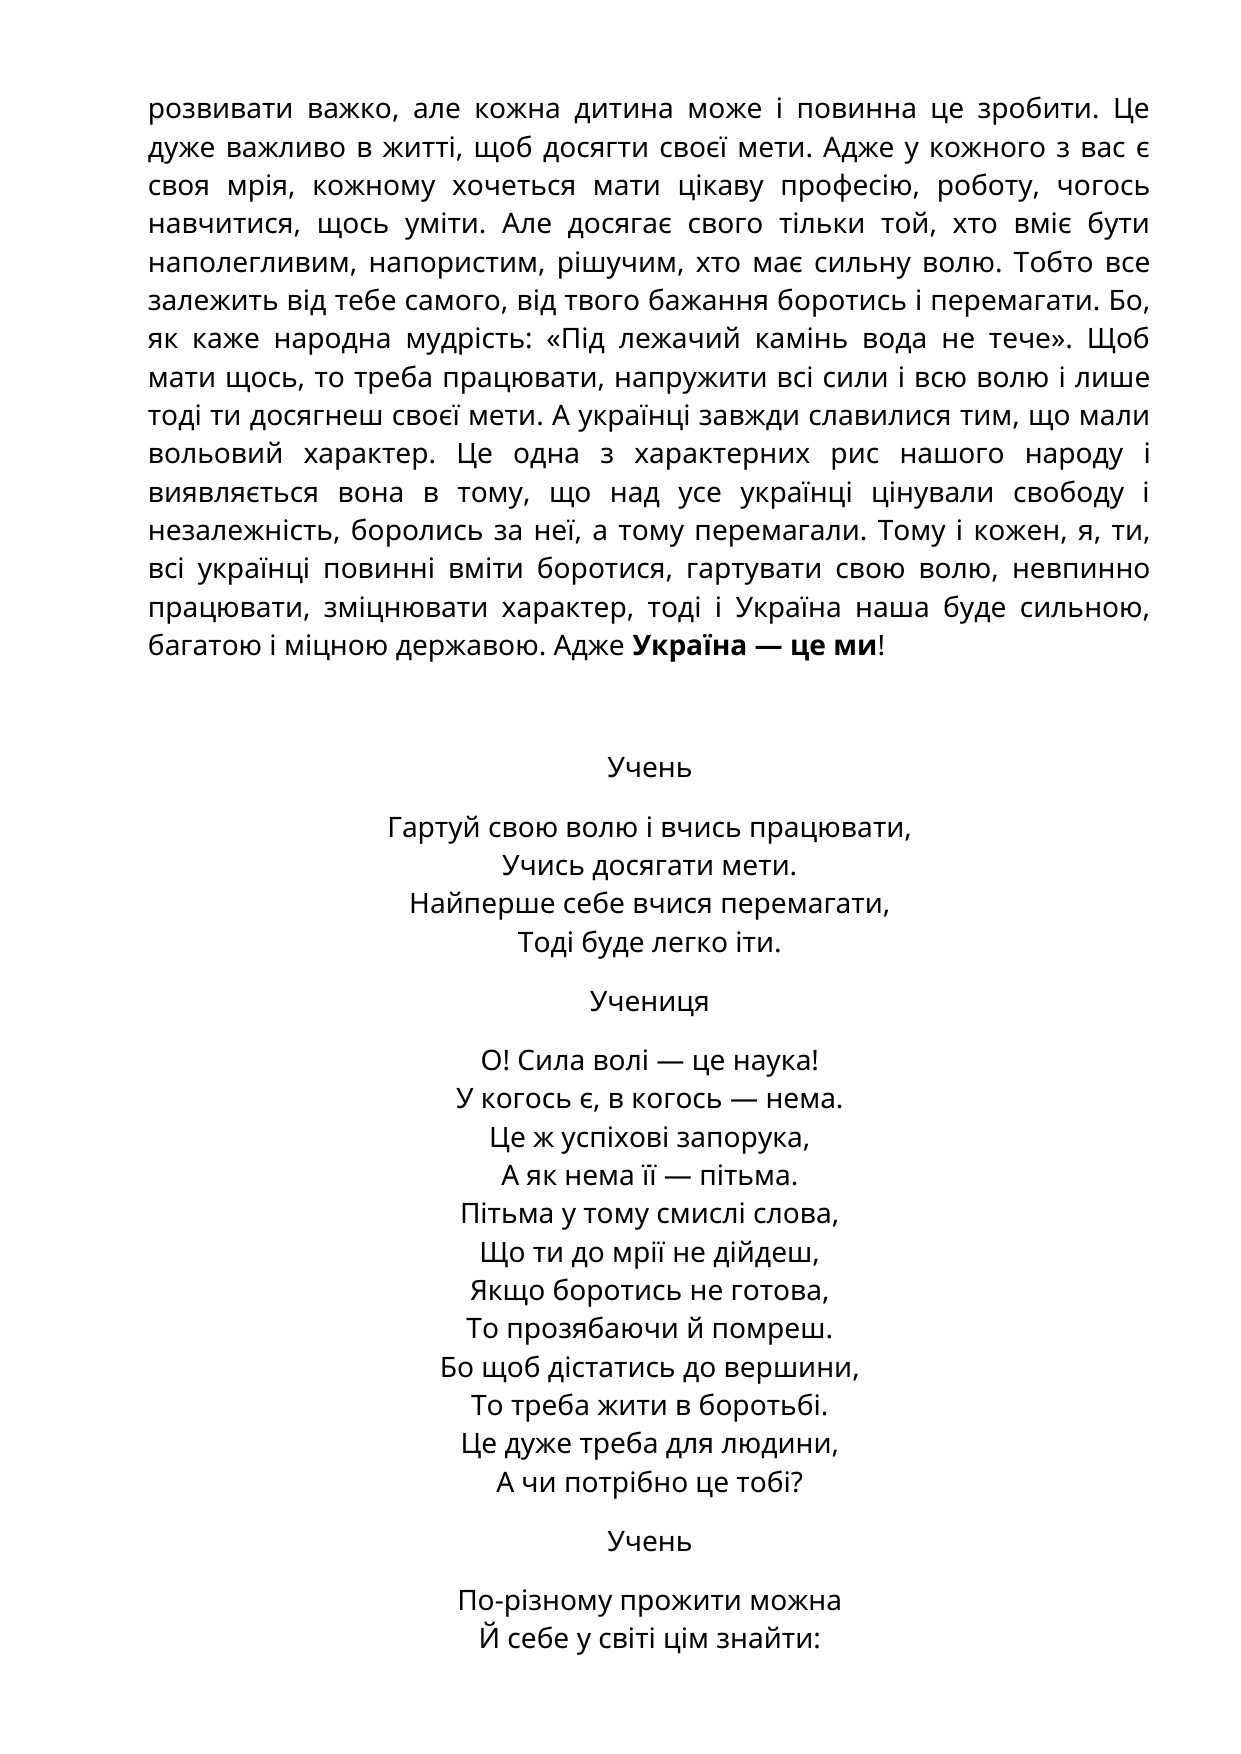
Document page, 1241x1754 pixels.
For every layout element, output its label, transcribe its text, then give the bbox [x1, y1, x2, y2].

text Учень [148, 748, 1152, 786]
text Гартуй свою волю і вчись працювати, Учись досягати мети. Найперше себе вчися перемагати, Тоді буде легко іти. [148, 807, 1152, 960]
text О! Сила волі — це наука! У когось є, в когось — нема. Це ж успіхові запорука, А як нема її — пітьма. Пітьма у тому смислі слова, Що ти до мрії не дійдеш, Якщо боротись не готова, То прозябаючи й помреш. Бо щоб дістатись до вершини, То треба жити в боротьбі. Це дуже треба для людини, А чи потрібно це тобі? [148, 1040, 1152, 1500]
text Учень [148, 1521, 1152, 1559]
text Учениця [148, 981, 1152, 1019]
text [148, 88, 1152, 663]
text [148, 1580, 1152, 1657]
